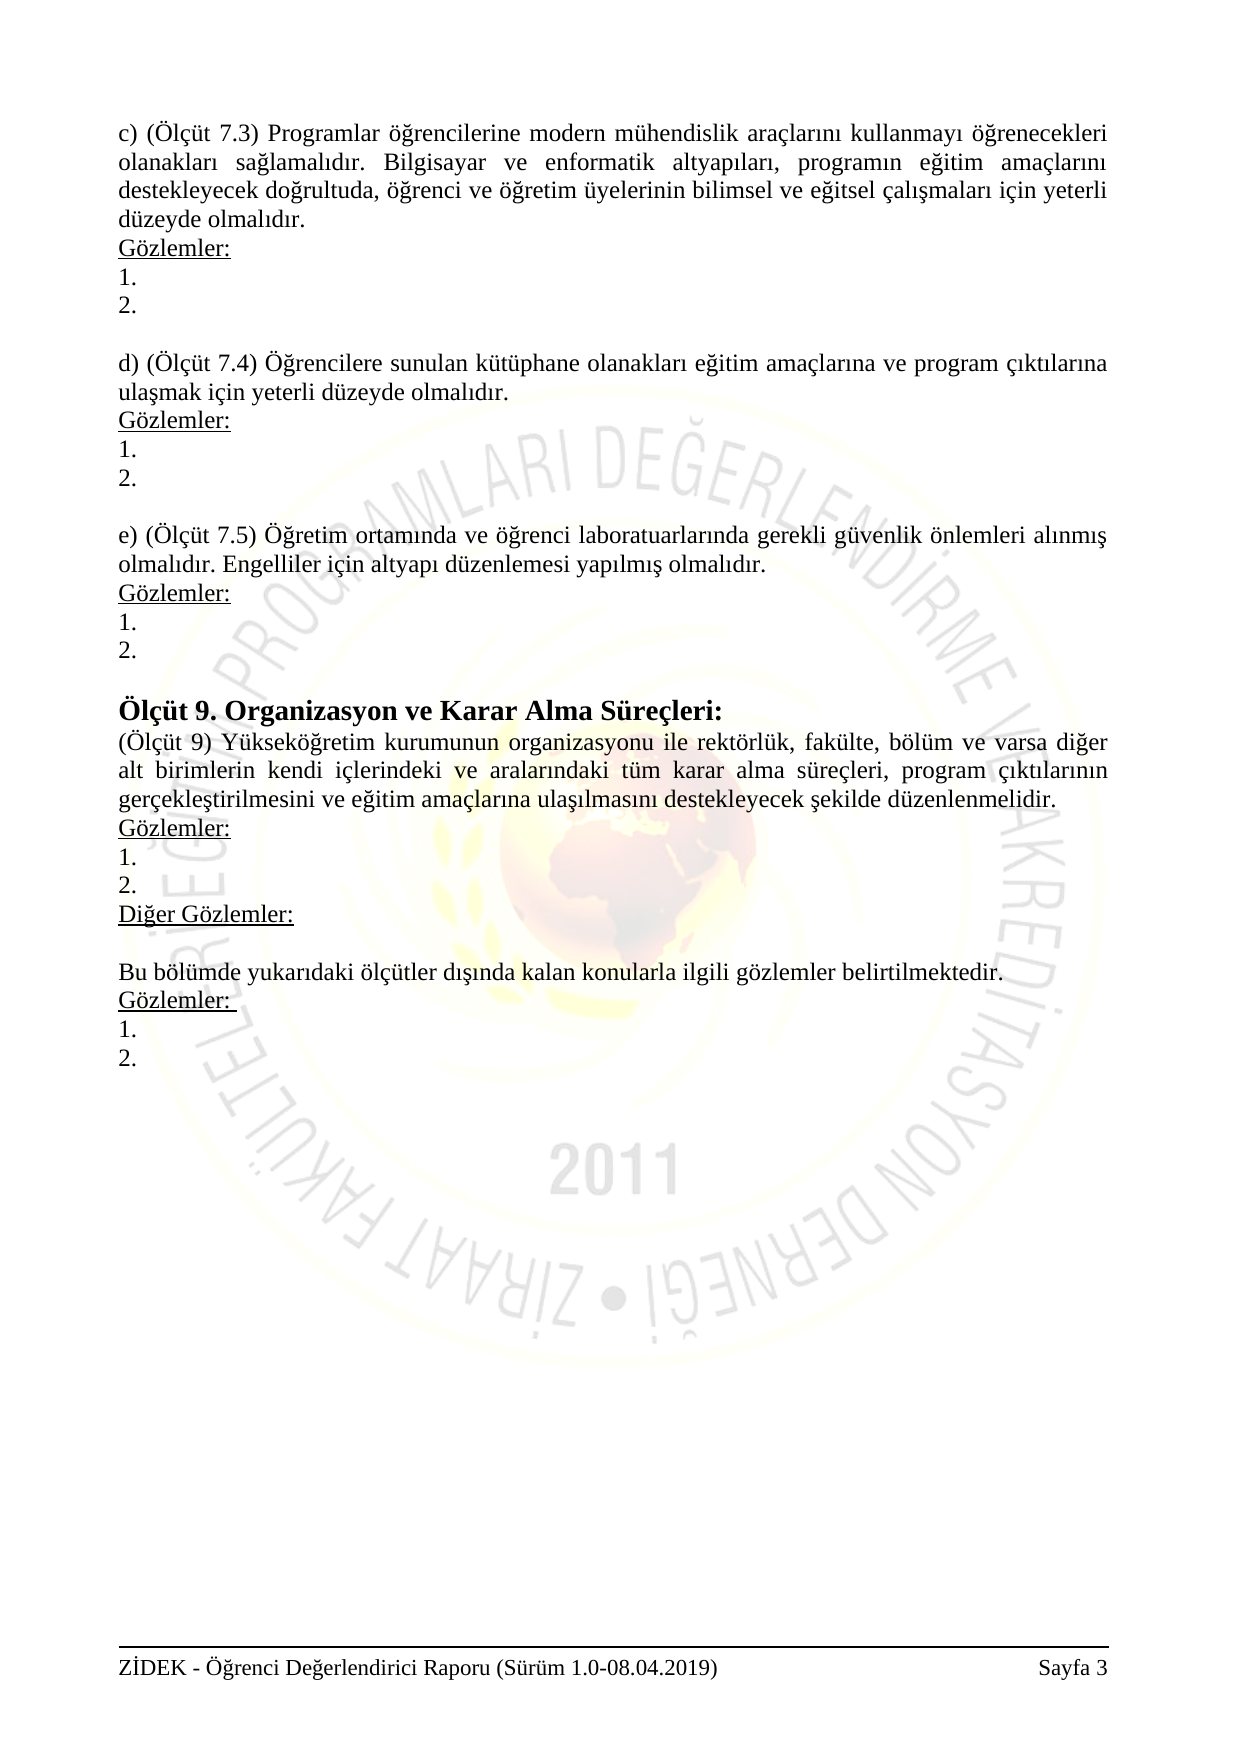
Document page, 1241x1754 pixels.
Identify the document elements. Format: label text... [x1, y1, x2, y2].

text Gözlemler: [118, 578, 1108, 607]
text 1. [118, 434, 1108, 463]
text Ölçüt 9. Organizasyon ve Karar Alma Süreçleri: [118, 693, 1108, 727]
text 1. [118, 262, 1108, 291]
text Gözlemler: [118, 233, 1108, 262]
text 2. [118, 291, 1108, 319]
text Diğer Gözlemler: [118, 899, 1108, 928]
text 2. [118, 636, 1108, 664]
text 2. [118, 870, 1108, 899]
text Gözlemler: [118, 813, 1108, 842]
text Gözlemler: [118, 406, 1108, 434]
text (Ölçüt 9) Yükseköğretim kurumunun organizasyonu ile rektörlük, fakülte, bölüm ve varsa diğer alt birimlerin kendi içlerindeki ve aralarındaki tüm karar alma süreçleri, program çıktılarının gerçekleştirilmesini ve eğitim amaçlarına ulaşılmasını destekleyecek şekilde düzenlenmelidir. [118, 727, 1108, 813]
text 2. [118, 463, 1108, 492]
text c) (Ölçüt 7.3) Programlar öğrencilerine modern mühendislik araçlarını kullanmayı öğrenecekleri olanakları sağlamalıdır. Bilgisayar ve enformatik altyapıları, programın eğitim amaçlarını destekleyecek doğrultuda, öğrenci ve öğretim üyelerinin bilimsel ve eğitsel çalışmaları için yeterli düzeyde olmalıdır. [118, 118, 1108, 233]
text 1. [118, 1014, 1108, 1043]
text 2. [118, 1043, 1108, 1072]
text e) (Ölçüt 7.5) Öğretim ortamında ve öğrenci laboratuarlarında gerekli güvenlik önlemleri alınmış olmalıdır. Engelliler için altyapı düzenlemesi yapılmış olmalıdır. [118, 521, 1108, 578]
text d) (Ölçüt 7.4) Öğrencilere sunulan kütüphane olanakları eğitim amaçlarına ve program çıktılarına ulaşmak için yeterli düzeyde olmalıdır. [118, 348, 1108, 406]
text Gözlemler: [118, 985, 1108, 1014]
text 1. [118, 842, 1108, 870]
text 1. [118, 607, 1108, 636]
text Bu bölümde yukarıdaki ölçütler dışında kalan konularla ilgili gözlemler belirtilmektedir. [118, 957, 1108, 985]
